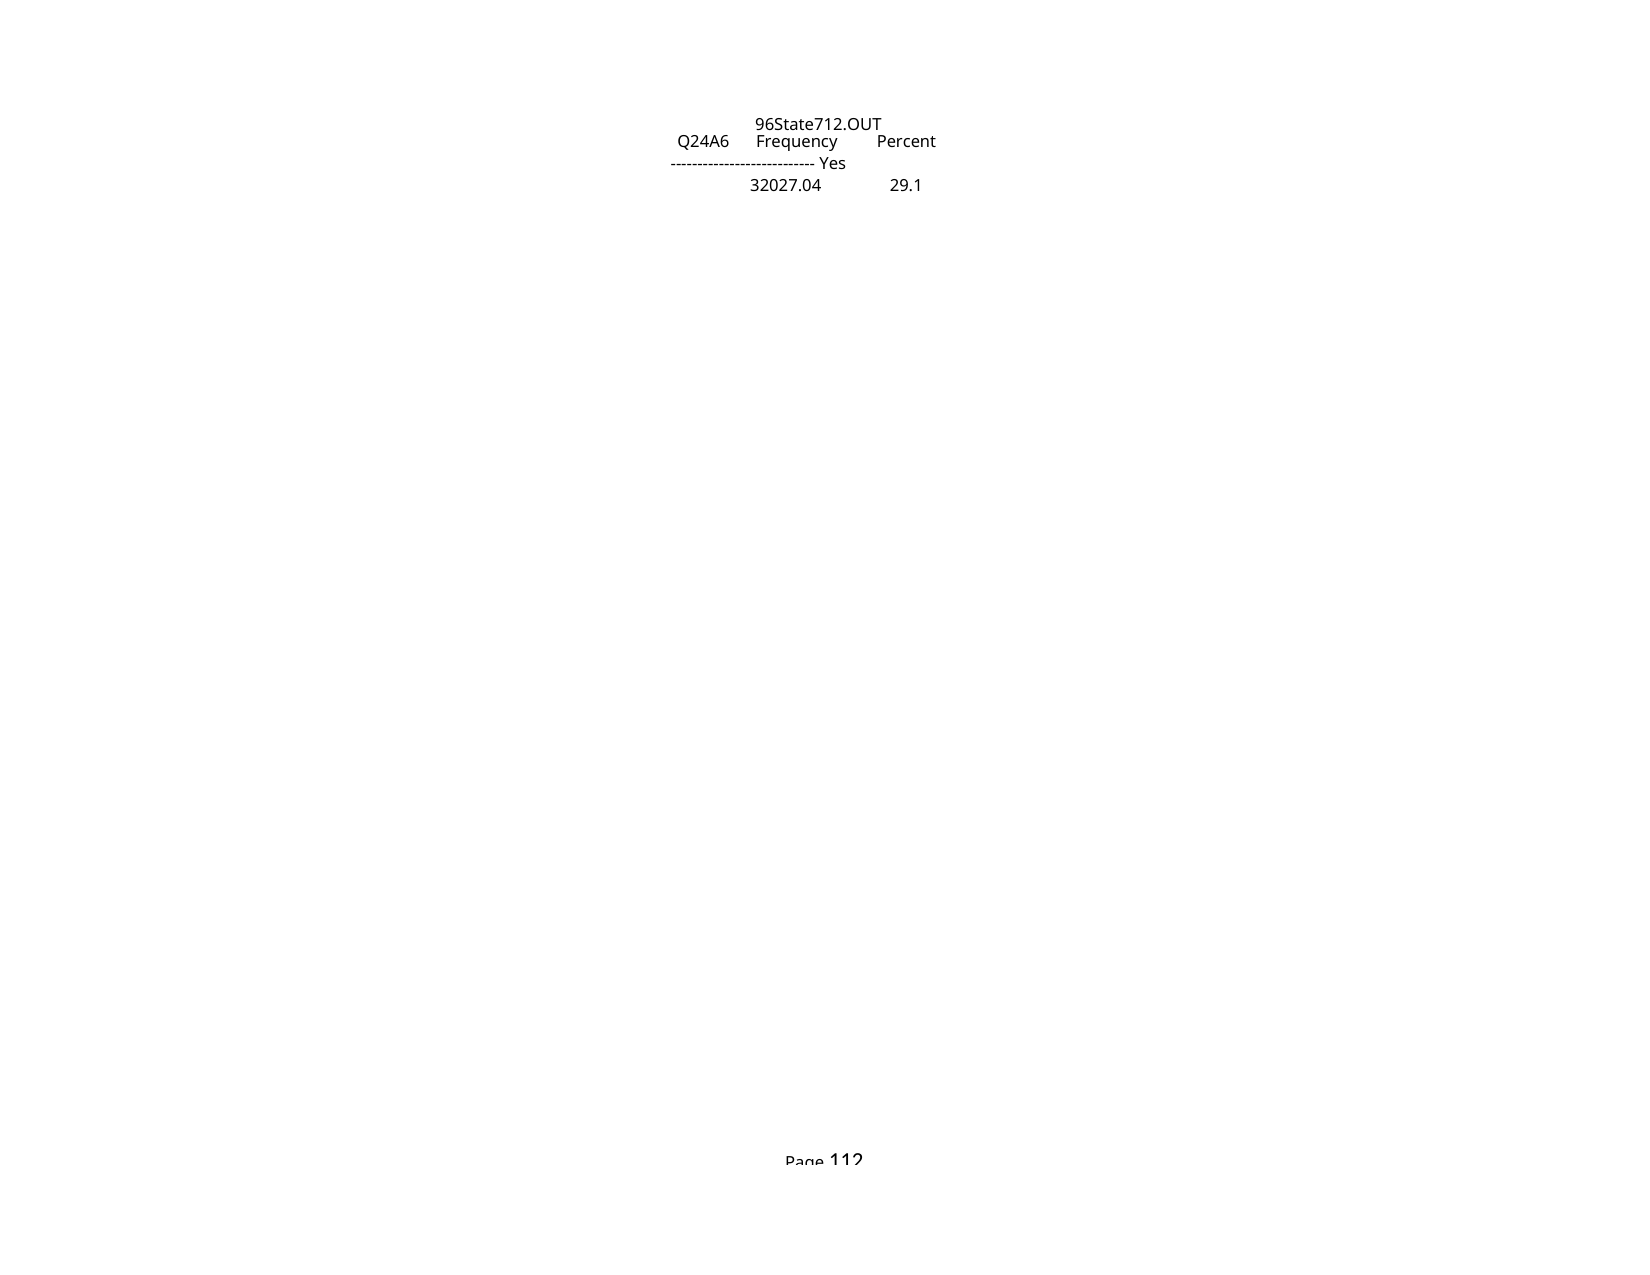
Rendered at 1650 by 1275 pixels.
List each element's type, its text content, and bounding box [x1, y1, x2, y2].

text Q24A6 Frequency Percent [667, 129, 946, 152]
text --------------------------- Yes 32027.04 29.1 [670, 152, 945, 197]
